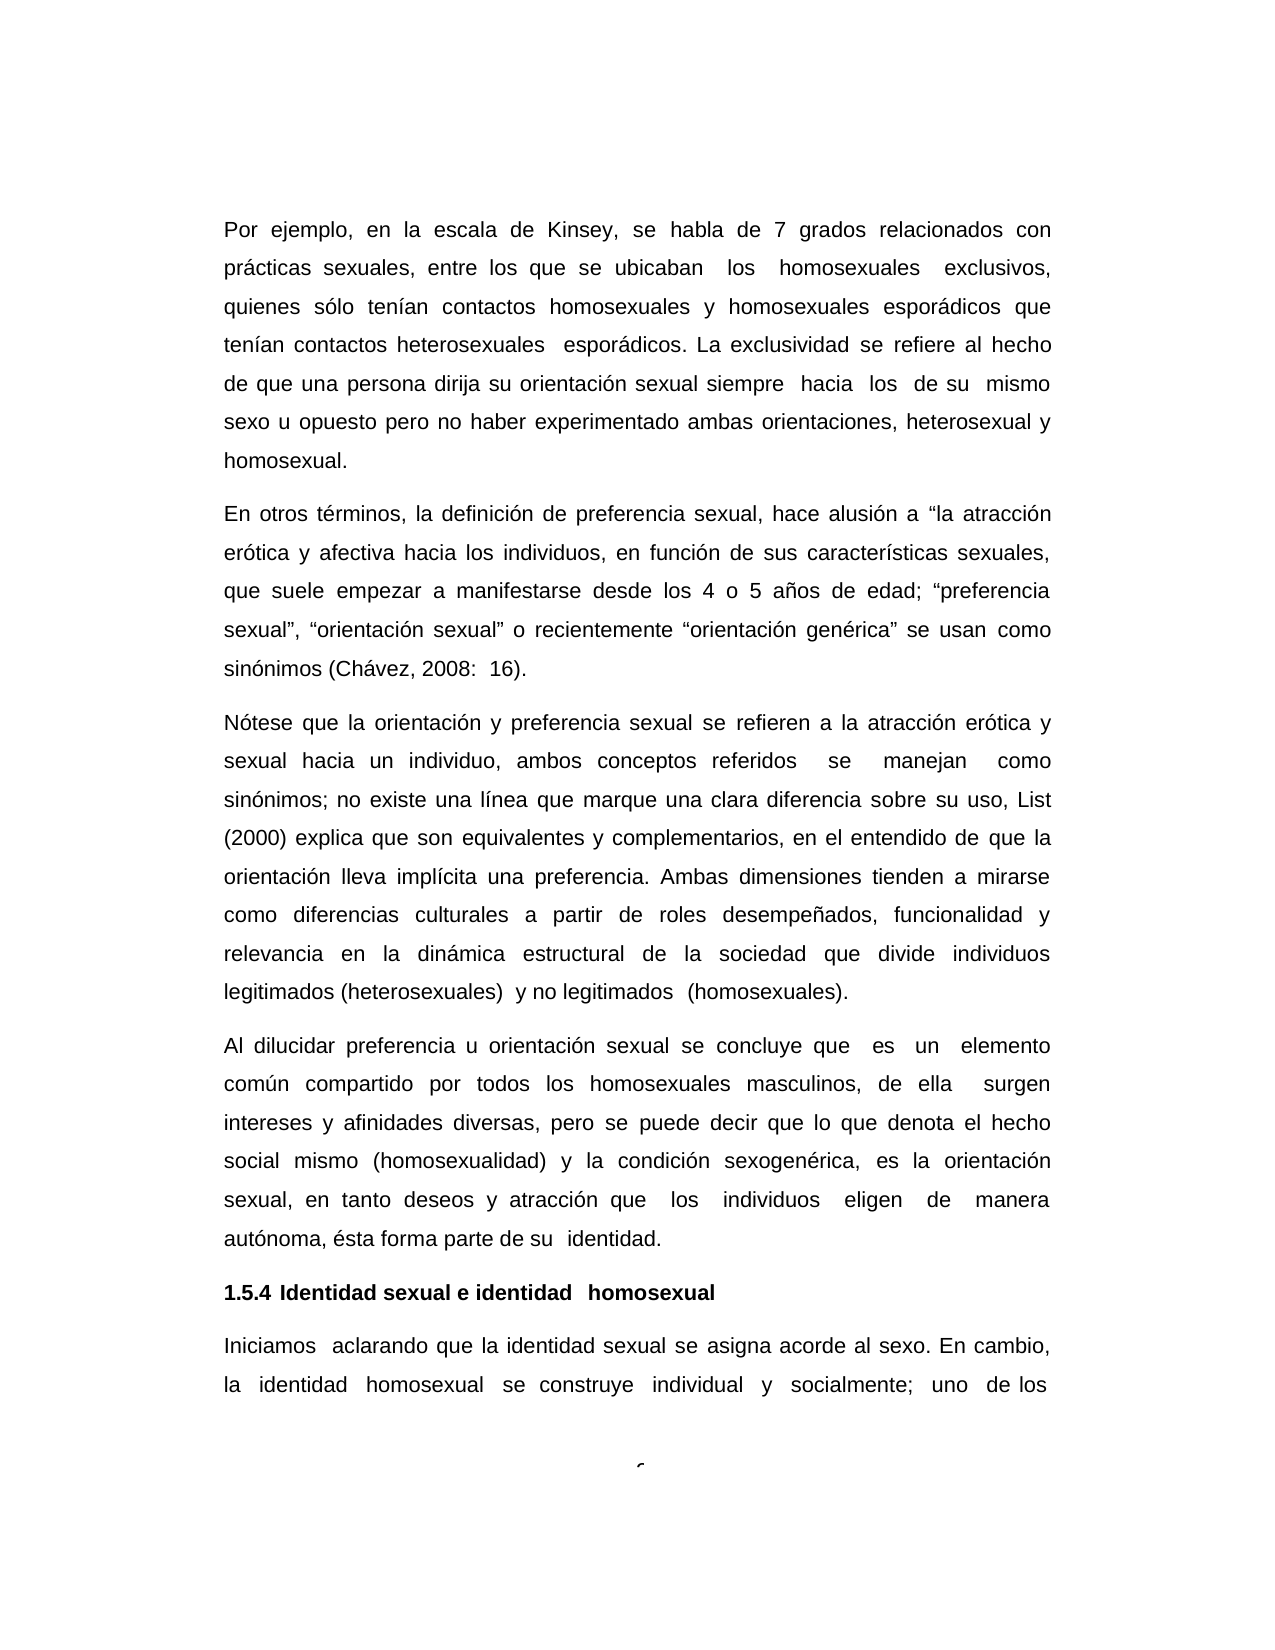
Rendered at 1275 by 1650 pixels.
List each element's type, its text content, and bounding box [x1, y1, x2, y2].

text Por ejemplo, en la escala de Kinsey, se habla de 7 grados relacionados con prácticas sexuales, entre los que se ubicaban los homosexuales exclusivos, quienes sólo tenían contactos homosexuales y homosexuales esporádicos que tenían contactos heterosexuales esporádicos. La exclusividad se refiere al hecho de que una persona dirija su orientación sexual siempre hacia los de su mismo sexo u opuesto pero no haber experimentado ambas orientaciones, heterosexual y homosexual. [224, 217, 1052, 473]
text Iniciamos aclarando que la identidad sexual se asigna acorde al sexo. En cambio, la identidad homosexual se construye individual y socialmente; uno de los [224, 1333, 1051, 1397]
text Al dilucidar preferencia u orientación sexual se concluye que es un elemento común compartido por todos los homosexuales masculinos, de ella surgen intereses y afinidades diversas, pero se puede decir que lo que denota el hecho social mismo (homosexualidad) y la condición sexogenérica, es la orientación sexual, en tanto deseos y atracción que los individuos eligen de manera autónoma, ésta forma parte de su identidad. [224, 1033, 1051, 1251]
text En otros términos, la definición de preferencia sexual, hace alusión a “la atracción erótica y afectiva hacia los individuos, en función de sus características sexuales, que suele empezar a manifestarse desde los 4 o 5 años de edad; “preferencia sexual”, “orientación sexual” o recientemente “orientación genérica” se usan como sinónimos (Chávez, 2008: 16). [224, 501, 1051, 681]
text Nótese que la orientación y preferencia sexual se refieren a la atracción erótica y sexual hacia un individuo, ambos conceptos referidos se manejan como sinónimos; no existe una línea que marque una clara diferencia sobre su uso, List (2000) explica que son equivalentes y complementarios, en el entendido de que la orientación lleva implícita una preferencia. Ambas dimensiones tienden a mirarse como diferencias culturales a partir de roles desempeñados, funcionalidad y relevancia en la dinámica estructural de la sociedad que divide individuos legitimados (heterosexuales) y no legitimados (homosexuales). [224, 709, 1051, 1004]
subtitle Identidad sexual e identidad homosexual [224, 1279, 1096, 1305]
